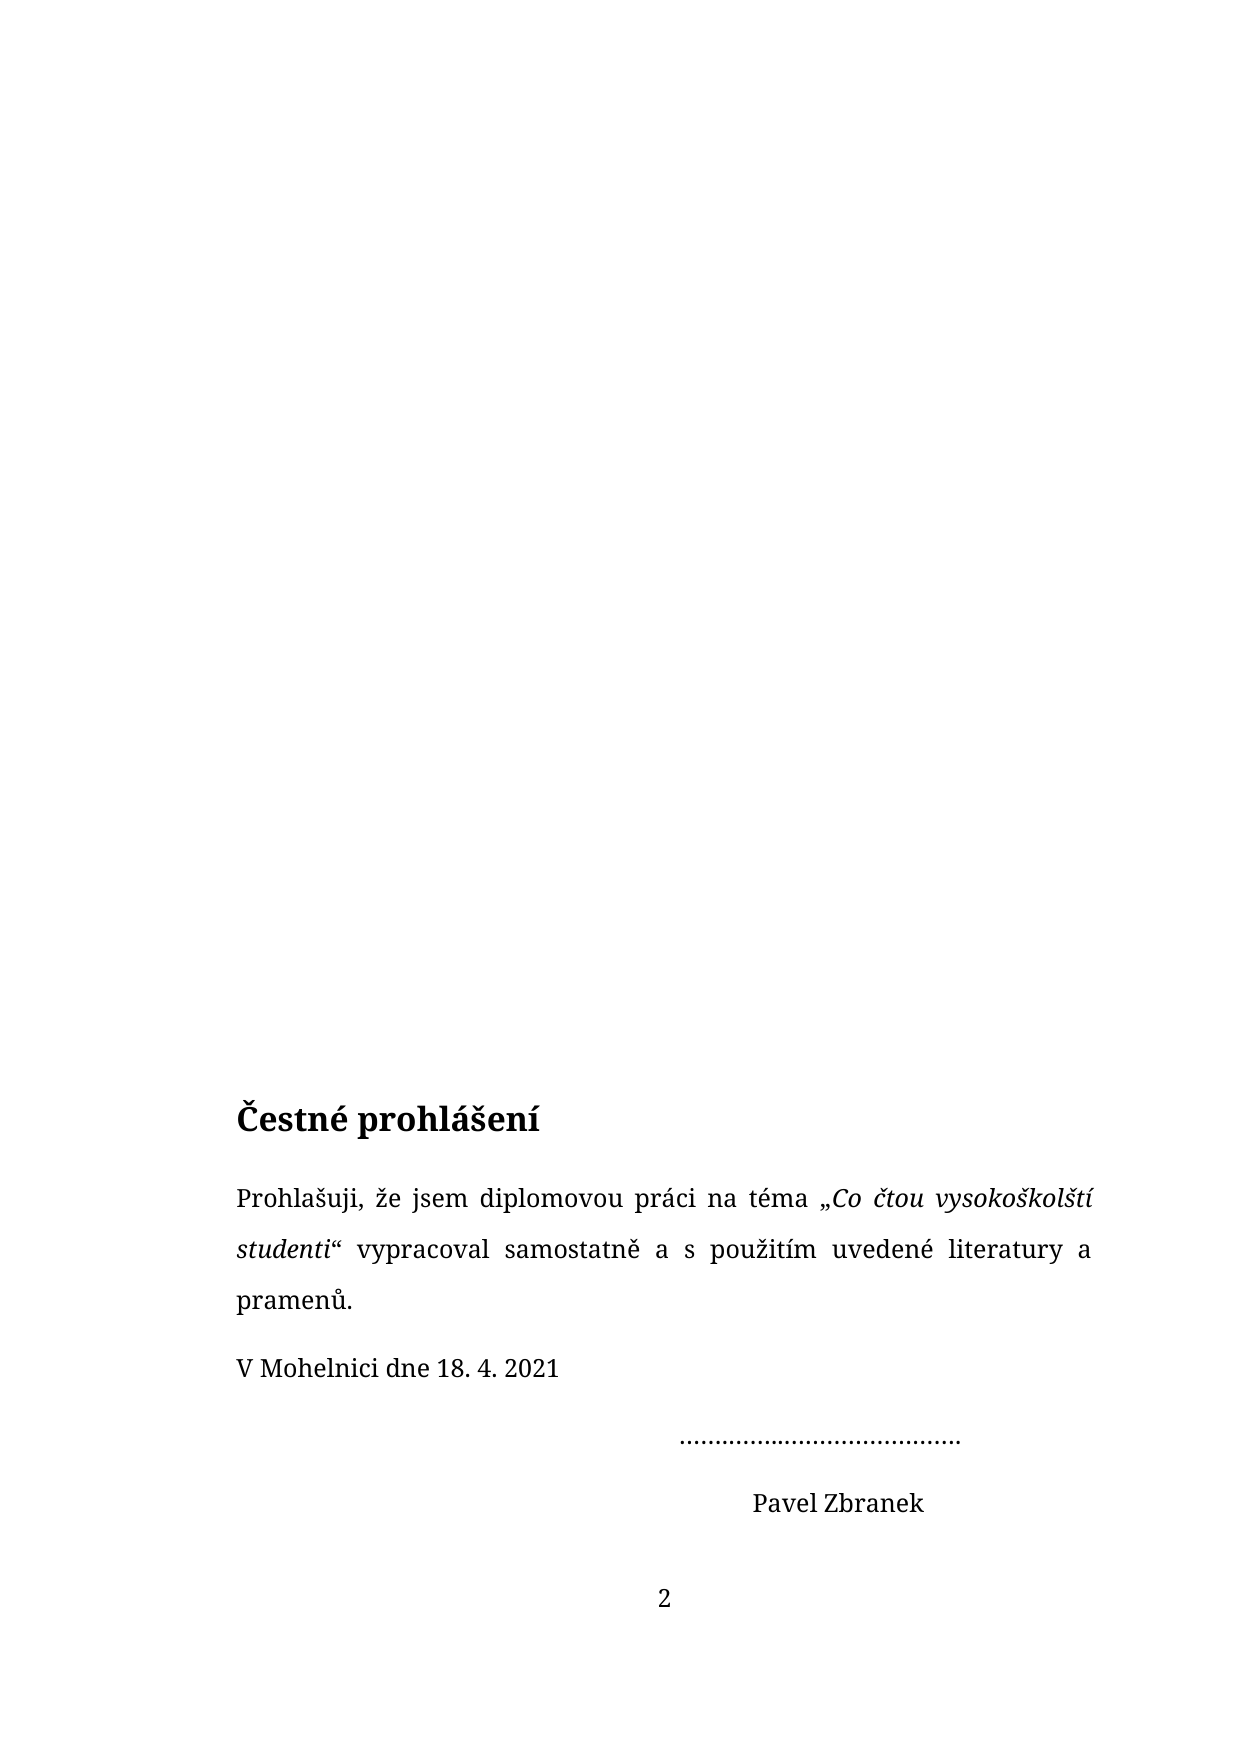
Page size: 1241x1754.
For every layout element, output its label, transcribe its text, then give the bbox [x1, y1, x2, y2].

title Čestné prohlášení [236, 1096, 1092, 1141]
text …….……..……………………. [236, 1418, 1092, 1452]
text Prohlašuji, že jsem diplomovou práci na téma „Co čtou vysokoškolští studenti“ vypracoval samostatně a s použitím uvedené literatury a pramenů. [236, 1180, 1092, 1317]
text V Mohelnici dne 18. 4. 2021 [236, 1350, 1092, 1384]
text Pavel Zbranek [679, 1486, 1092, 1520]
